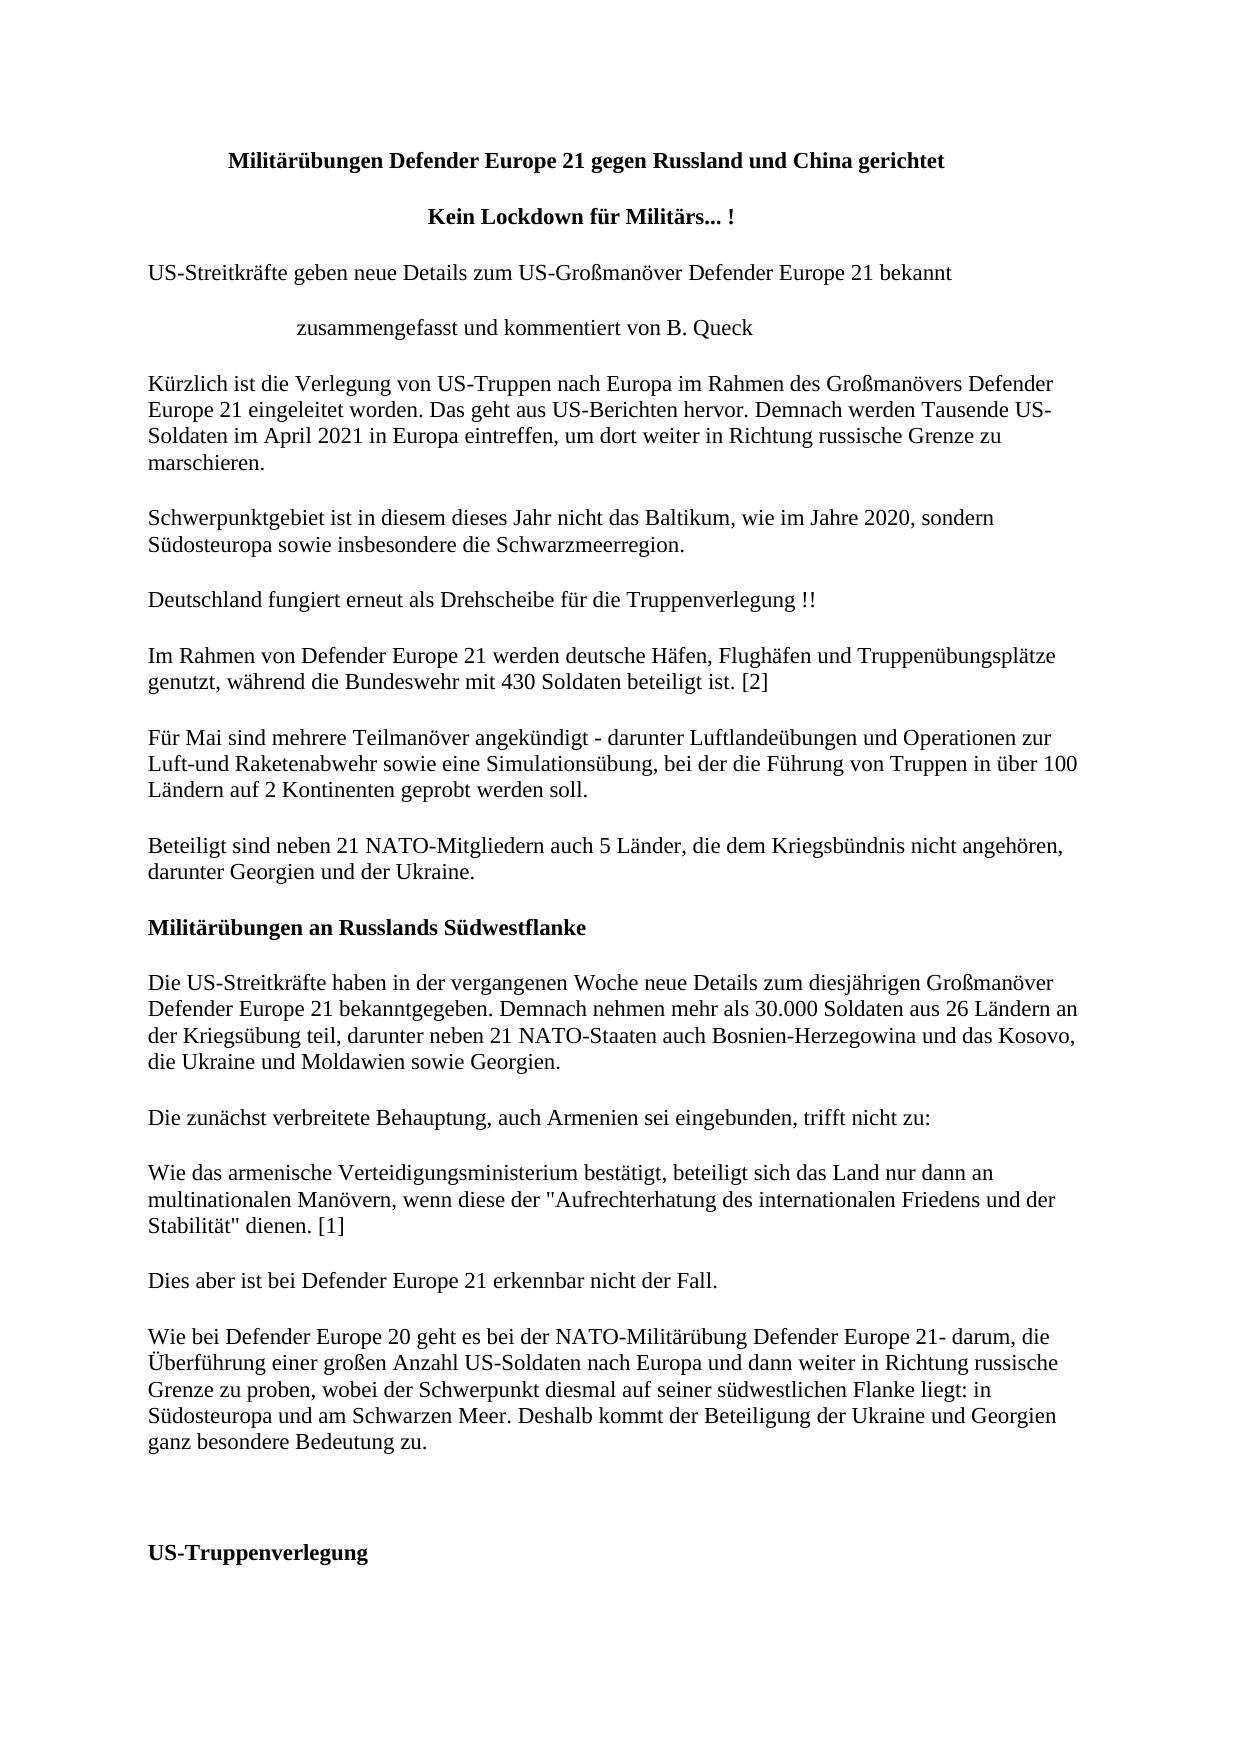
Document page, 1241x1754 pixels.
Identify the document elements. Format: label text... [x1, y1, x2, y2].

text Schwerpunktgebiet ist in diesem dieses Jahr nicht das Baltikum, wie im Jahre 2020, sondern Südosteuropa sowie insbesondere die Schwarzmeerregion. [148, 504, 1093, 557]
text Für Mai sind mehrere Teilmanöver angekündigt - darunter Luftlandeübungen und Operationen zur Luft-und Raketenabwehr sowie eine Simulationsübung, bei der die Führung von Truppen in über 100 Ländern auf 2 Kontinenten geprobt werden soll. [148, 723, 1093, 803]
text Militärübungen Defender Europe 21 gegen Russland und China gerichtet [148, 148, 1093, 174]
text Beteiligt sind neben 21 NATO-Mitgliedern auch 5 Länder, die dem Kriegsbündnis nicht angehören, darunter Georgien und der Ukraine. [148, 832, 1093, 884]
text US-Streitkräfte geben neue Details zum US-Großmanöver Defender Europe 21 bekannt [148, 259, 1093, 285]
text Dies aber ist bei Defender Europe 21 erkennbar nicht der Fall. [148, 1267, 1093, 1294]
text US-Truppenverlegung [148, 1539, 1093, 1566]
text Militärübungen an Russlands Südwestflanke [148, 914, 1093, 940]
text Deutschland fungiert erneut als Drehscheibe für die Truppenverlegung !! [148, 586, 1093, 612]
text Kein Lockdown für Militärs... ! [148, 203, 1093, 229]
text Kürzlich ist die Verlegung von US-Truppen nach Europa im Rahmen des Großmanövers Defender Europe 21 eingeleitet worden. Das geht aus US-Berichten hervor. Demnach werden Tausende US-Soldaten im April 2021 in Europa eintreffen, um dort weiter in Richtung russische Grenze zu marschieren. [148, 370, 1093, 475]
text zusammengefasst und kommentiert von B. Queck [148, 314, 1093, 341]
text Im Rahmen von Defender Europe 21 werden deutsche Häfen, Flughäfen und Truppenübungsplätze genutzt, während die Bundeswehr mit 430 Soldaten beteiligt ist. [2] [148, 642, 1093, 694]
text Wie das armenische Verteidigungsministerium bestätigt, beteiligt sich das Land nur dann an multinationalen Manövern, wenn diese der "Aufrechterhatung des internationalen Friedens und der Stabilität" dienen. [1] [148, 1159, 1093, 1238]
text Wie bei Defender Europe 20 geht es bei der NATO-Militärübung Defender Europe 21- darum, die Überführung einer großen Anzahl US-Soldaten nach Europa und dann weiter in Richtung russische Grenze zu proben, wobei der Schwerpunkt diesmal auf seiner südwestlichen Flanke liegt: in Südosteuropa und am Schwarzen Meer. Deshalb kommt der Beteiligung der Ukraine und Georgien ganz besondere Bedeutung zu. [148, 1323, 1093, 1455]
text Die zunächst verbreitete Behauptung, auch Armenien sei eingebunden, trifft nicht zu: [148, 1104, 1093, 1130]
text Die US-Streitkräfte haben in der vergangenen Woche neue Details zum diesjährigen Großmanöver Defender Europe 21 bekanntgegeben. Demnach nehmen mehr als 30.000 Soldaten aus 26 Ländern an der Kriegsübung teil, darunter neben 21 NATO-Staaten auch Bosnien-Herzegowina und das Kosovo, die Ukraine und Moldawien sowie Georgien. [148, 969, 1093, 1074]
